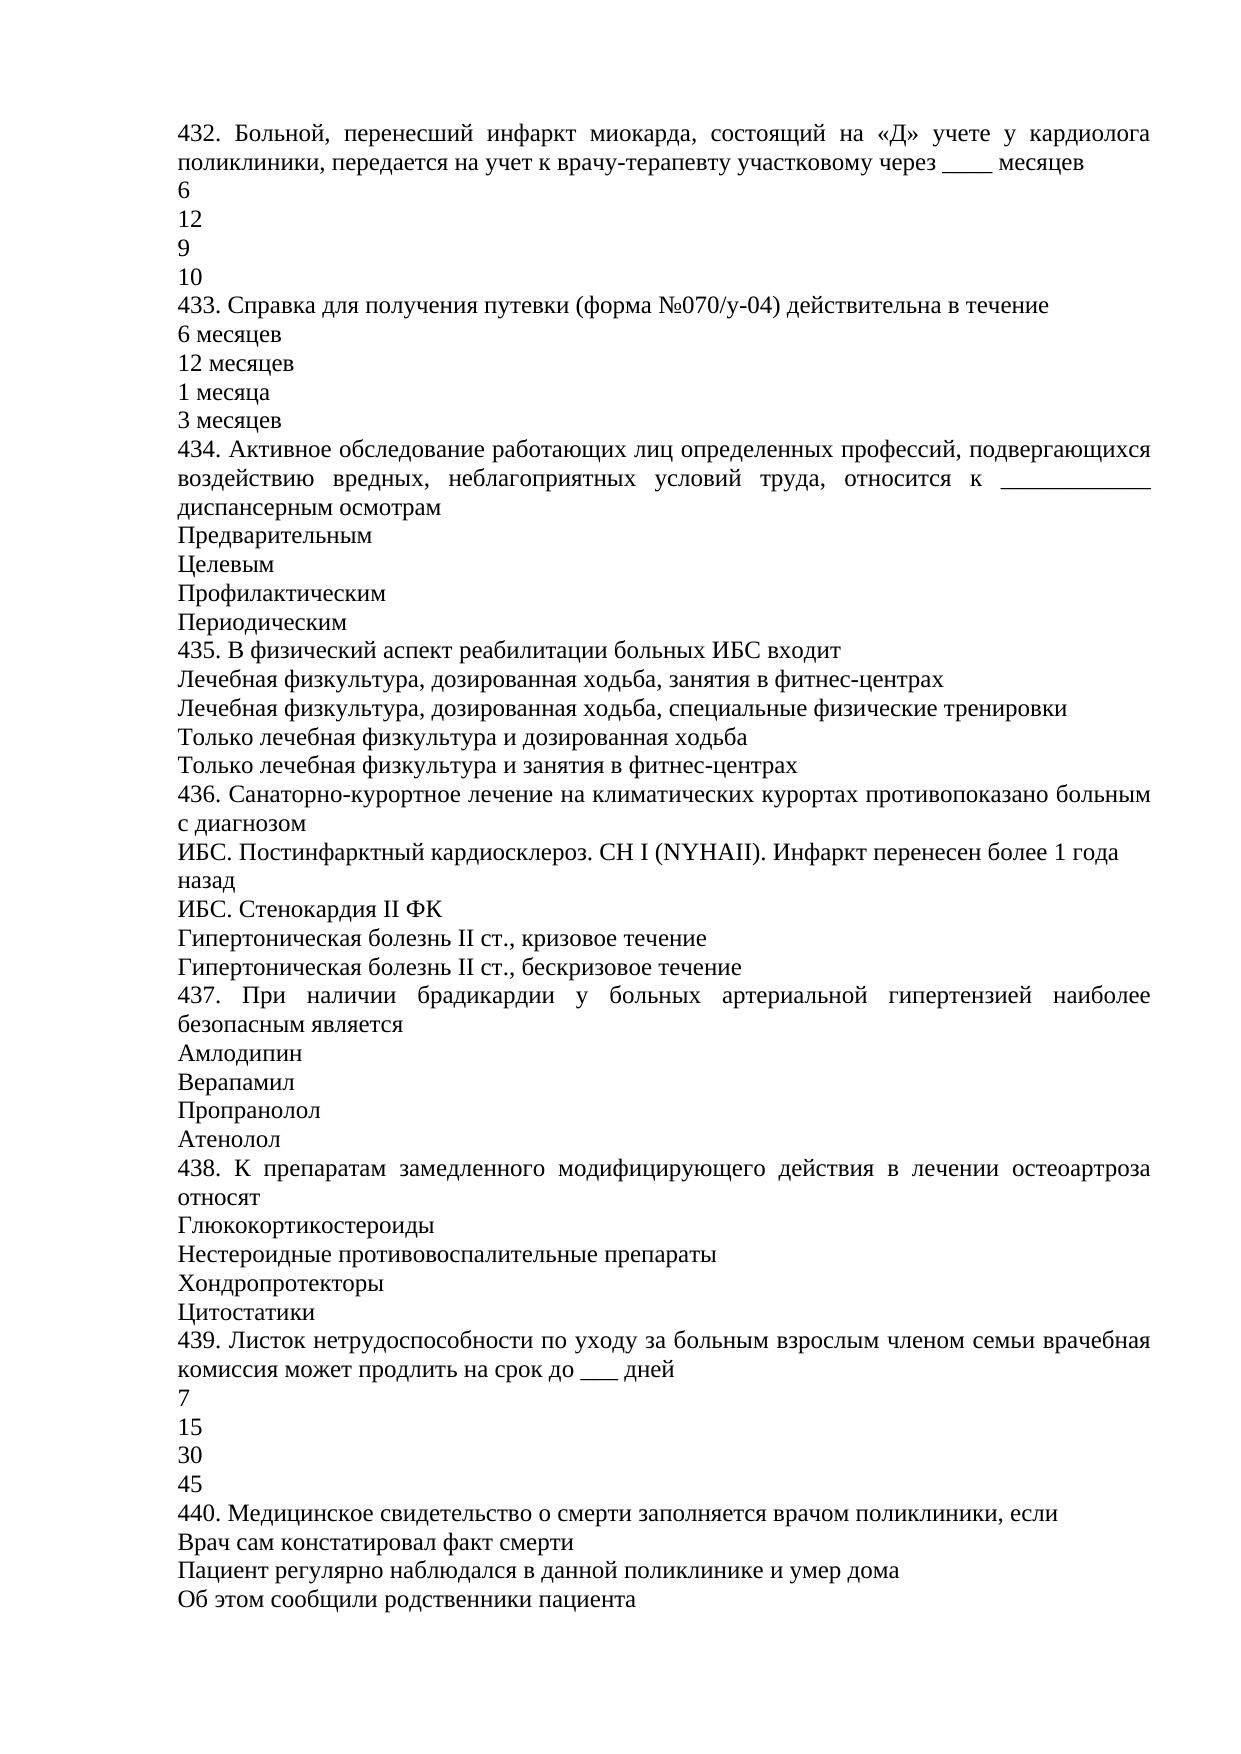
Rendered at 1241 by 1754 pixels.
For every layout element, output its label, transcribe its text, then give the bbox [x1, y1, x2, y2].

text 438. К препаратам замедленного модифицирующего действия в лечении остеоартроза относят [177, 1153, 1152, 1211]
text Пропранолол [177, 1096, 1152, 1124]
text 45 [177, 1469, 1152, 1498]
text Нестероидные противовоспалительные препараты [177, 1239, 1152, 1268]
text Цитостатики [177, 1297, 1152, 1326]
text Атенолол [177, 1124, 1152, 1153]
text 435. В физический аспект реабилитации больных ИБС входит [177, 636, 1152, 664]
text 433. Справка для получения путевки (форма №070/у-04) действительна в течение [177, 291, 1152, 319]
text 440. Медицинское свидетельство о смерти заполняется врачом поликлиники, если [177, 1498, 1152, 1527]
text 10 [177, 262, 1152, 291]
text 437. При наличии брадикардии у больных артериальной гипертензией наиболее безопасным является [177, 981, 1152, 1038]
text Хондропротекторы [177, 1268, 1152, 1297]
text Только лечебная физкультура и занятия в фитнес-центрах [177, 751, 1152, 779]
text 9 [177, 233, 1152, 262]
text 6 [177, 176, 1152, 204]
text 3 месяцев [177, 406, 1152, 434]
text Периодическим [177, 607, 1152, 636]
text 432. Больной, перенесший инфаркт миокарда, состоящий на «Д» учете у кардиолога поликлиники, передается на учет к врачу-терапевту участковому через ____ месяцев [177, 118, 1152, 176]
text ИБС. Стенокардия II ФК [177, 894, 1152, 923]
text Лечебная физкультура, дозированная ходьба, занятия в фитнес-центрах [177, 664, 1152, 693]
text Лечебная физкультура, дозированная ходьба, специальные физические тренировки [177, 693, 1152, 722]
text Профилактическим [177, 578, 1152, 607]
text Гипертоническая болезнь II cт., кризовое течение [177, 923, 1152, 952]
text 6 месяцев [177, 319, 1152, 348]
text 15 [177, 1412, 1152, 1441]
text 436. Санаторно-курортное лечение на климатических курортах противопоказано больным с диагнозом [177, 779, 1152, 837]
text 434. Активное обследование работающих лиц определенных профессий, подвергающихся воздействию вредных, неблагоприятных условий труда, относится к ____________ диспансерным осмотрам [177, 434, 1152, 521]
text Врач сам констатировал факт смерти [177, 1527, 1152, 1556]
text 439. Листок нетрудоспособности по уходу за больным взрослым членом семьи врачебная комиссия может продлить на срок до ___ дней [177, 1326, 1152, 1383]
text Глюкокортикостероиды [177, 1211, 1152, 1239]
text Амлодипин [177, 1038, 1152, 1067]
text 12 месяцев [177, 348, 1152, 377]
text Предварительным [177, 521, 1152, 549]
text Целевым [177, 549, 1152, 578]
text 7 [177, 1383, 1152, 1412]
text Только лечебная физкультура и дозированная ходьба [177, 722, 1152, 751]
text Пациент регулярно наблюдался в данной поликлинике и умер дома [177, 1556, 1152, 1584]
text Верапамил [177, 1067, 1152, 1096]
text Об этом сообщили родственники пациента [177, 1584, 1152, 1613]
text ИБС. Постинфарктный кардиосклероз. СН I (NYHAII). Инфаркт перенесен более 1 года назад [177, 837, 1152, 894]
text Гипертоническая болезнь II ст., бескризовое течение [177, 952, 1152, 981]
text 30 [177, 1441, 1152, 1469]
text 1 месяца [177, 377, 1152, 406]
text 12 [177, 204, 1152, 233]
